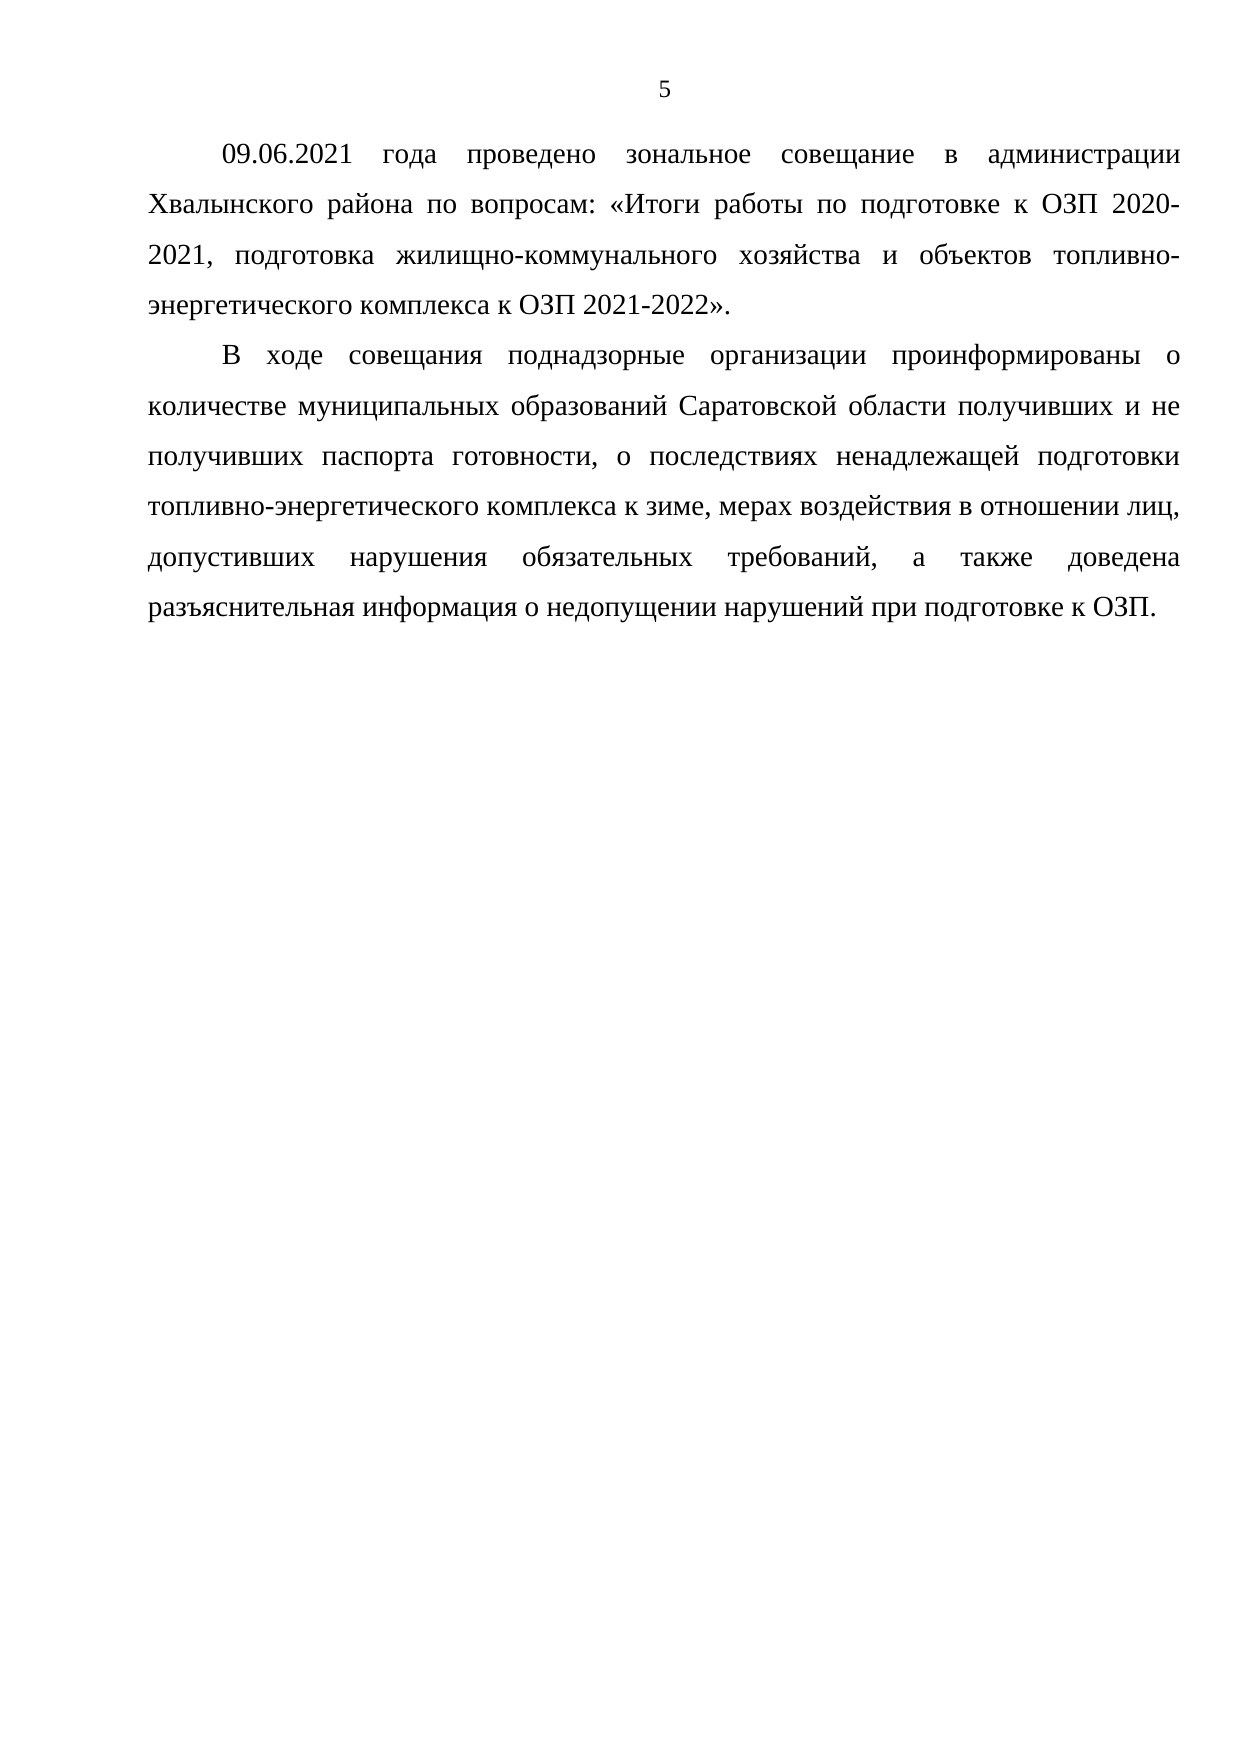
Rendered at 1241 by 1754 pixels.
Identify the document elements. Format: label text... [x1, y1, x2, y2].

list В ходе совещания поднадзорные организации проинформированы о количестве муниципальных образований Саратовской области получивших и не получивших паспорта готовности, о последствиях ненадлежащей подготовки топливно-энергетического комплекса к зиме, мерах воздействия в отношении лиц, допустивших нарушения обязательных требований, а также доведена разъяснительная информация о недопущении нарушений при подготовке к ОЗП. [148, 337, 1181, 622]
list 09.06.2021 года проведено зональное совещание в администрации Хвалынского района по вопросам: «Итоги работы по подготовке к ОЗП 2020-2021, подготовка жилищно-коммунального хозяйства и объектов топливно-энергетического комплекса к ОЗП 2021-2022». [148, 136, 1181, 321]
